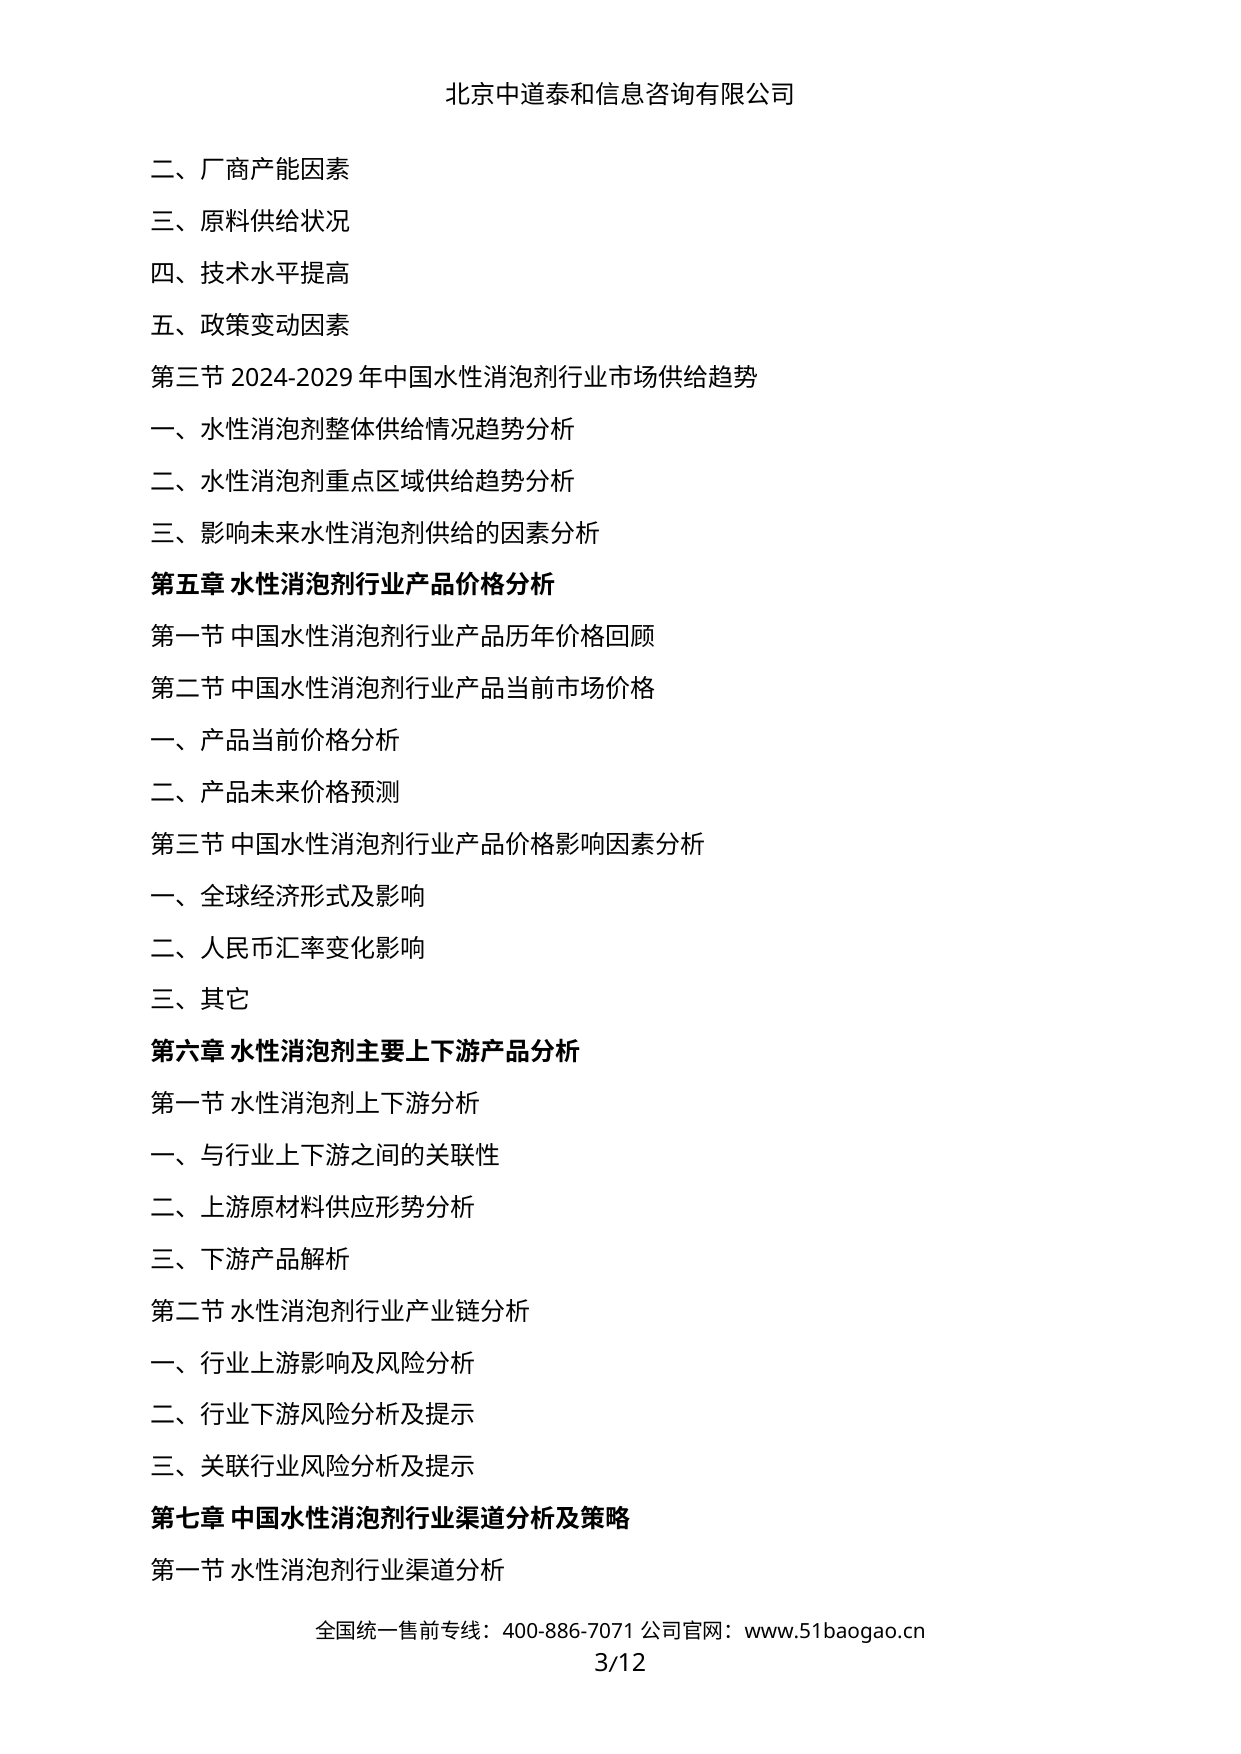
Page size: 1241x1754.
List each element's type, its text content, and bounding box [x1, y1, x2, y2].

text 五、政策变动因素 [150, 306, 1090, 342]
text 二、水性消泡剂重点区域供给趋势分析 [150, 461, 1090, 497]
text 二、产品未来价格预测 [150, 772, 1090, 809]
text 一、行业上游影响及风险分析 [150, 1343, 1090, 1379]
text 第三节 中国水性消泡剂行业产品价格影响因素分析 [150, 824, 1090, 861]
text 二、厂商产能因素 [150, 150, 1090, 186]
text 第一节 中国水性消泡剂行业产品历年价格回顾 [150, 617, 1090, 653]
text 三、影响未来水性消泡剂供给的因素分析 [150, 513, 1090, 549]
text 二、行业下游风险分析及提示 [150, 1395, 1090, 1431]
text 三、其它 [150, 980, 1090, 1016]
text 第二节 中国水性消泡剂行业产品当前市场价格 [150, 669, 1090, 705]
text 三、原料供给状况 [150, 202, 1090, 238]
text 一、产品当前价格分析 [150, 721, 1090, 757]
text 一、与行业上下游之间的关联性 [150, 1136, 1090, 1172]
text 第六章 水性消泡剂主要上下游产品分析 [150, 1032, 1090, 1068]
text 三、关联行业风险分析及提示 [150, 1447, 1090, 1483]
text 一、全球经济形式及影响 [150, 876, 1090, 912]
text 第三节 2024-2029年中国水性消泡剂行业市场供给趋势 [150, 357, 1090, 394]
text 第一节 水性消泡剂上下游分析 [150, 1084, 1090, 1120]
text 第一节 水性消泡剂行业渠道分析 [150, 1551, 1090, 1587]
text 第五章 水性消泡剂行业产品价格分析 [150, 565, 1090, 601]
text 第二节 水性消泡剂行业产业链分析 [150, 1291, 1090, 1327]
text 四、技术水平提高 [150, 254, 1090, 290]
text 二、上游原材料供应形势分析 [150, 1187, 1090, 1224]
text 一、水性消泡剂整体供给情况趋势分析 [150, 409, 1090, 446]
text 二、人民币汇率变化影响 [150, 928, 1090, 964]
text 三、下游产品解析 [150, 1239, 1090, 1276]
text 第七章 中国水性消泡剂行业渠道分析及策略 [150, 1499, 1090, 1535]
